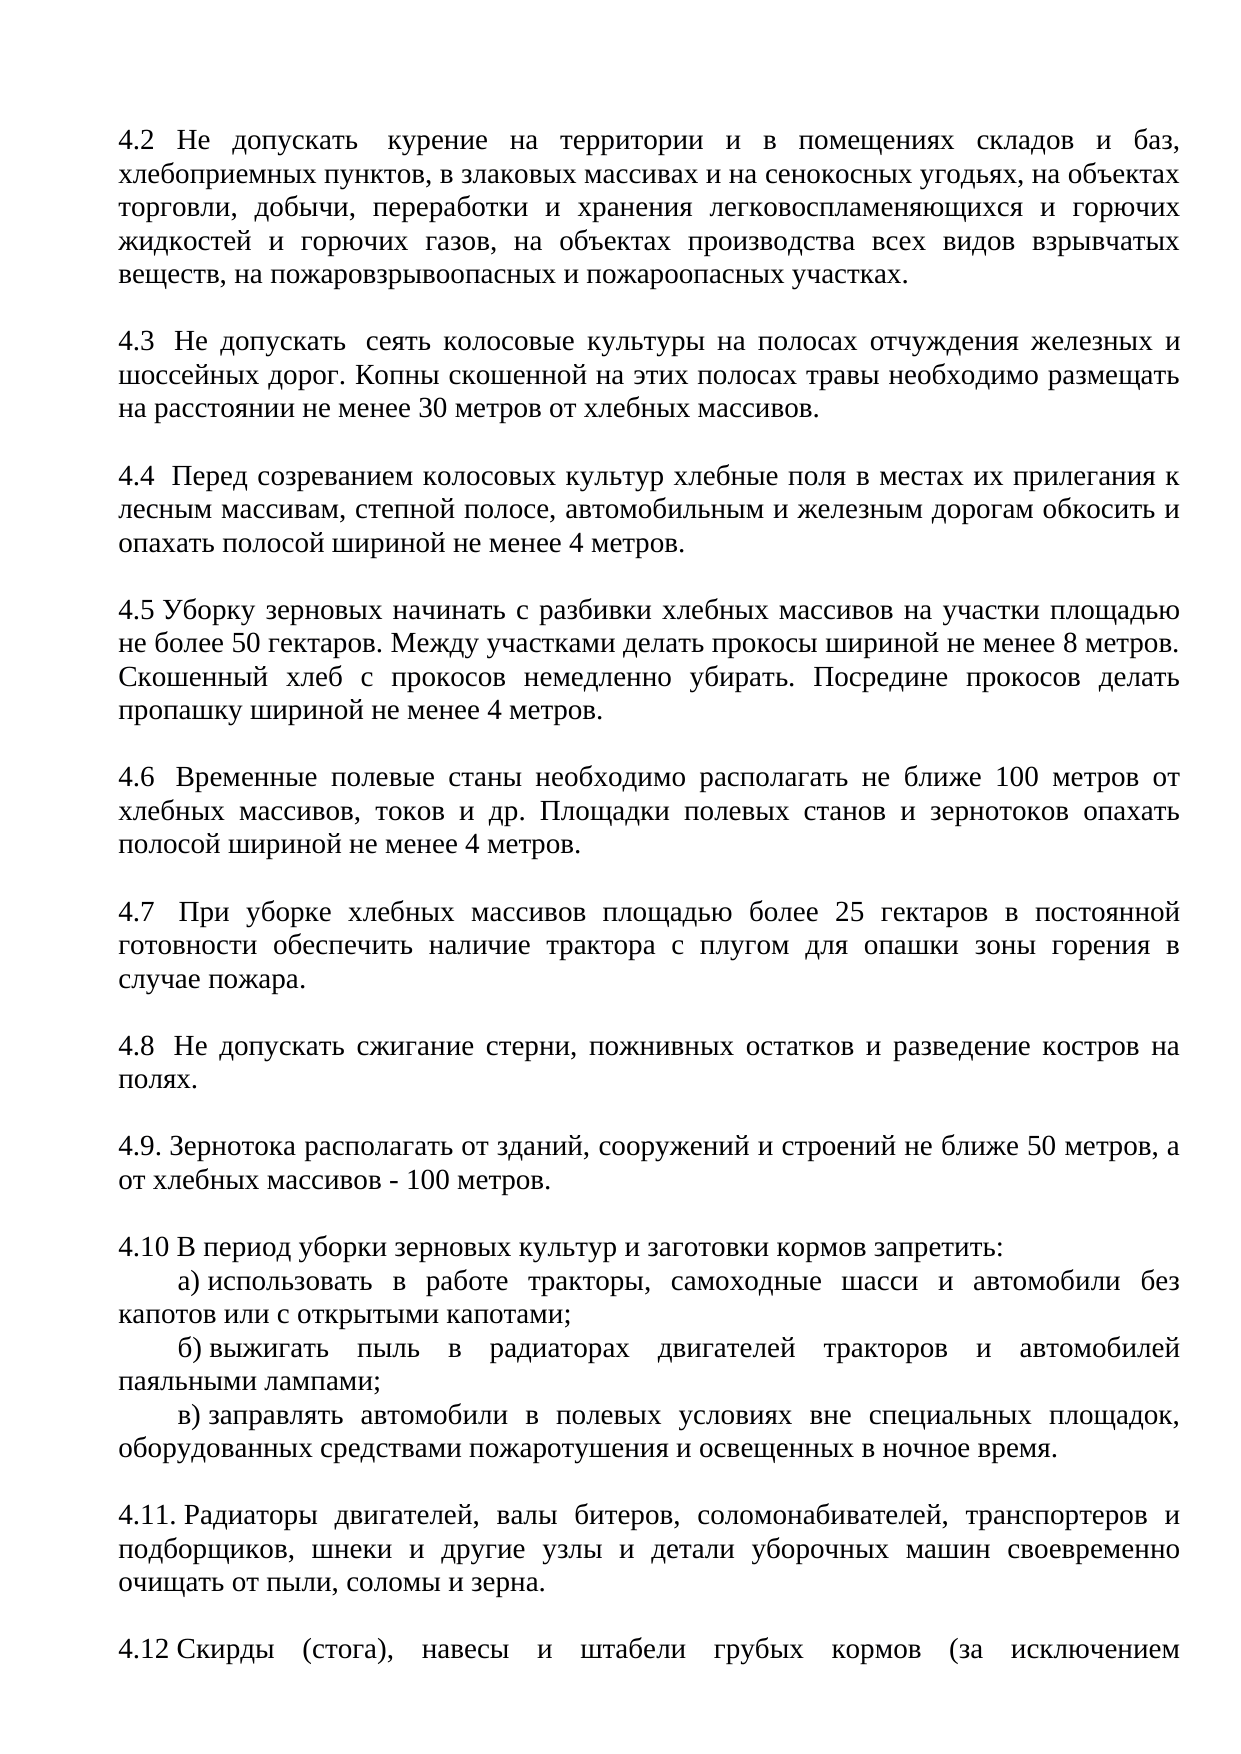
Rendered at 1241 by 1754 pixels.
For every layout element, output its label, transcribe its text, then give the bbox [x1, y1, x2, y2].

text 4.10 В период уборки зерновых культур и заготовки кормов запретить: [118, 1229, 1181, 1263]
text 4.8 Не допускать сжигание стерни, пожнивных остатков и разведение костров на полях. [118, 1028, 1181, 1095]
text 4.2 Не допускать курение на территории и в помещениях складов и баз, хлебоприемных пунктов, в злаковых массивах и на сенокосных угодьях, на объектах торговли, добычи, переработки и хранения легковоспламеняющихся и горючих жидкостей и горючих газов, на объектах производства всех видов взрывчатых веществ, на пожаровзрывоопасных и пожароопасных участках. [118, 122, 1181, 290]
text 4.9. Зернотока располагать от зданий, сооружений и строений не ближе 50 метров, а от хлебных массивов - 100 метров. [118, 1128, 1181, 1196]
text 4.11. Радиаторы двигателей, валы битеров, соломонабивателей, транспортеров и подборщиков, шнеки и другие узлы и детали уборочных машин своевременно очищать от пыли, соломы и зерна. [118, 1497, 1181, 1598]
text 4.7 При уборке хлебных массивов площадью более 25 гектаров в постоянной готовности обеспечить наличие трактора с плугом для опашки зоны горения в случае пожара. [118, 894, 1181, 994]
text а) использовать в работе тракторы, самоходные шасси и автомобили без капотов или с открытыми капотами; [118, 1263, 1181, 1330]
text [118, 1632, 1181, 1665]
text в) заправлять автомобили в полевых условиях вне специальных площадок, оборудованных средствами пожаротушения и освещенных в ночное время. [118, 1397, 1181, 1464]
text 4.4 Перед созреванием колосовых культур хлебные поля в местах их прилегания к лесным массивам, степной полосе, автомобильным и железным дорогам обкосить и опахать полосой шириной не менее 4 метров. [118, 458, 1181, 558]
text 4.6 Временные полевые станы необходимо располагать не ближе 100 метров от хлебных массивов, токов и др. Площадки полевых станов и зернотоков опахать полосой шириной не менее 4 метров. [118, 759, 1181, 860]
text б) выжигать пыль в радиаторах двигателей тракторов и автомобилей паяльными лампами; [118, 1330, 1181, 1397]
text 4.3 Не допускать сеять колосовые культуры на полосах отчуждения железных и шоссейных дорог. Копны скошенной на этих полосах травы необходимо размещать на расстоянии не менее 30 метров от хлебных массивов. [118, 323, 1181, 424]
text 4.5 Уборку зерновых начинать с разбивки хлебных массивов на участки площадью не более 50 гектаров. Между участками делать прокосы шириной не менее 8 метров. Скошенный хлеб с прокосов немедленно убирать. Посредине прокосов делать пропашку шириной не менее 4 метров. [118, 592, 1181, 726]
